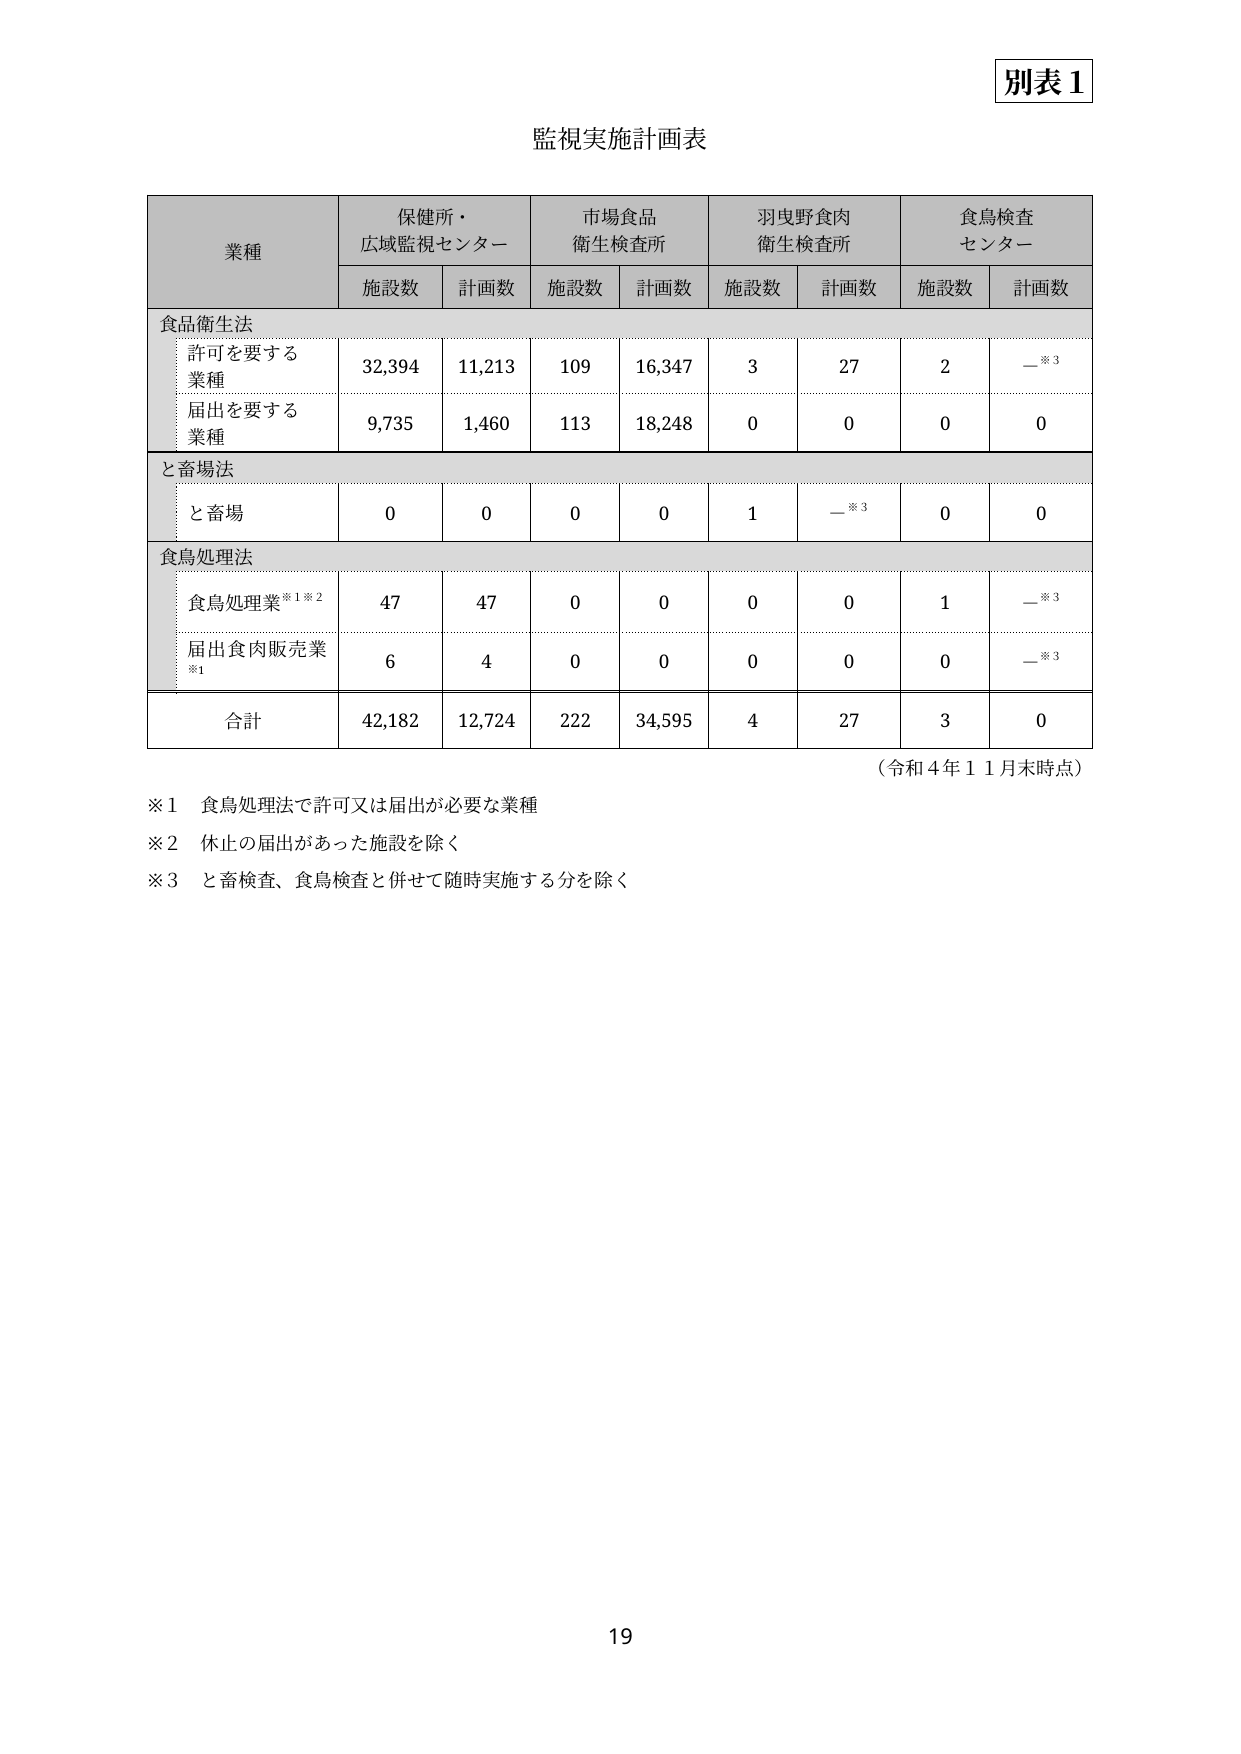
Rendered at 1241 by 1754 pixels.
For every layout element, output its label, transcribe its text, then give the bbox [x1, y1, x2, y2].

table_cell [148, 394, 176, 451]
table_cell 0 [990, 483, 1092, 541]
table_cell 0 [339, 483, 442, 541]
table_header 保健所・ 広域監視センター [339, 196, 530, 265]
table_cell 食鳥処理法 [148, 542, 1092, 571]
table_cell 0 [798, 632, 900, 690]
table_cell 12,724 [443, 693, 530, 748]
table_cell 施設数 [531, 266, 619, 308]
table_cell 0 [531, 483, 619, 541]
table_cell 18,248 [620, 393, 708, 451]
table_cell 施設数 [339, 266, 442, 308]
table_cell 11,213 [443, 338, 530, 393]
table_cell 27 [798, 338, 900, 393]
table_cell 27 [798, 693, 900, 748]
table_cell 113 [531, 393, 619, 451]
table_cell と畜場 [176, 483, 338, 541]
table_cell 4 [709, 693, 797, 748]
table_cell 0 [990, 693, 1092, 748]
table_cell 222 [531, 693, 619, 748]
table_cell [148, 572, 176, 632]
table_cell 1 [901, 571, 989, 632]
table_cell 0 [531, 571, 619, 632]
table_cell 16,347 [620, 338, 708, 393]
table_cell 計画数 [443, 266, 530, 308]
table_cell 0 [443, 483, 530, 541]
table_cell 6 [339, 632, 442, 690]
table_cell 施設数 [709, 266, 797, 308]
table_cell 3 [901, 693, 989, 748]
table_cell 42,182 [339, 693, 442, 748]
table_header 羽曳野食肉 衛生検査所 [709, 196, 900, 265]
text ※２ 休止の届出があった施設を除く [148, 824, 1092, 861]
table_cell 計画数 [620, 266, 708, 308]
table_cell 32,394 [339, 338, 442, 393]
table_header 食鳥検査 センター [901, 196, 1092, 265]
table_cell [148, 633, 176, 690]
table_cell 届出を要する 業種 [176, 393, 338, 451]
table_cell 4 [443, 632, 530, 690]
table_cell 0 [798, 571, 900, 632]
table_cell 食品衛生法 [148, 309, 1092, 338]
table_cell 0 [798, 393, 900, 451]
table_cell 0 [901, 632, 989, 690]
text 監視実施計画表 [148, 119, 1092, 157]
table_cell 0 [620, 632, 708, 690]
table_cell 0 [709, 571, 797, 632]
table_cell 0 [901, 393, 989, 451]
table_cell 計画数 [990, 266, 1092, 308]
table_cell 0 [620, 483, 708, 541]
table_cell 34,595 [620, 693, 708, 748]
table_cell [148, 339, 176, 393]
table_cell －※３ [990, 571, 1092, 632]
table_cell 0 [620, 571, 708, 632]
table_cell 47 [339, 571, 442, 632]
table_cell 食鳥処理業※１※２ [176, 571, 338, 632]
table_cell 施設数 [901, 266, 989, 308]
table_cell 47 [443, 571, 530, 632]
table_cell －※３ [990, 632, 1092, 690]
table_cell 0 [709, 393, 797, 451]
table_header 業種 [148, 196, 338, 308]
table_cell 1 [709, 483, 797, 541]
table_cell 9,735 [339, 393, 442, 451]
table_cell 109 [531, 338, 619, 393]
text ※１ 食鳥処理法で許可又は届出が必要な業種 [148, 786, 1092, 824]
table_cell －※３ [990, 338, 1092, 393]
table_cell 合計 [148, 693, 338, 748]
text ※３ と畜検査、食鳥検査と併せて随時実施する分を除く [148, 861, 1092, 899]
table_header 市場食品 衛生検査所 [531, 196, 708, 265]
table_cell 0 [990, 393, 1092, 451]
table_cell 届出食肉販売業※1 [176, 632, 338, 690]
table_cell 0 [531, 632, 619, 690]
table_cell 2 [901, 338, 989, 393]
table_cell 0 [901, 483, 989, 541]
table_cell 0 [709, 632, 797, 690]
table_cell 計画数 [798, 266, 900, 308]
text （令和４年１１月末時点） [148, 749, 1092, 786]
table_cell 1,460 [443, 393, 530, 451]
table_cell －※３ [798, 483, 900, 541]
table_cell 3 [709, 338, 797, 393]
table_cell [148, 484, 176, 541]
table_cell 許可を要する 業種 [176, 338, 338, 393]
table_cell と畜場法 [148, 453, 1092, 483]
